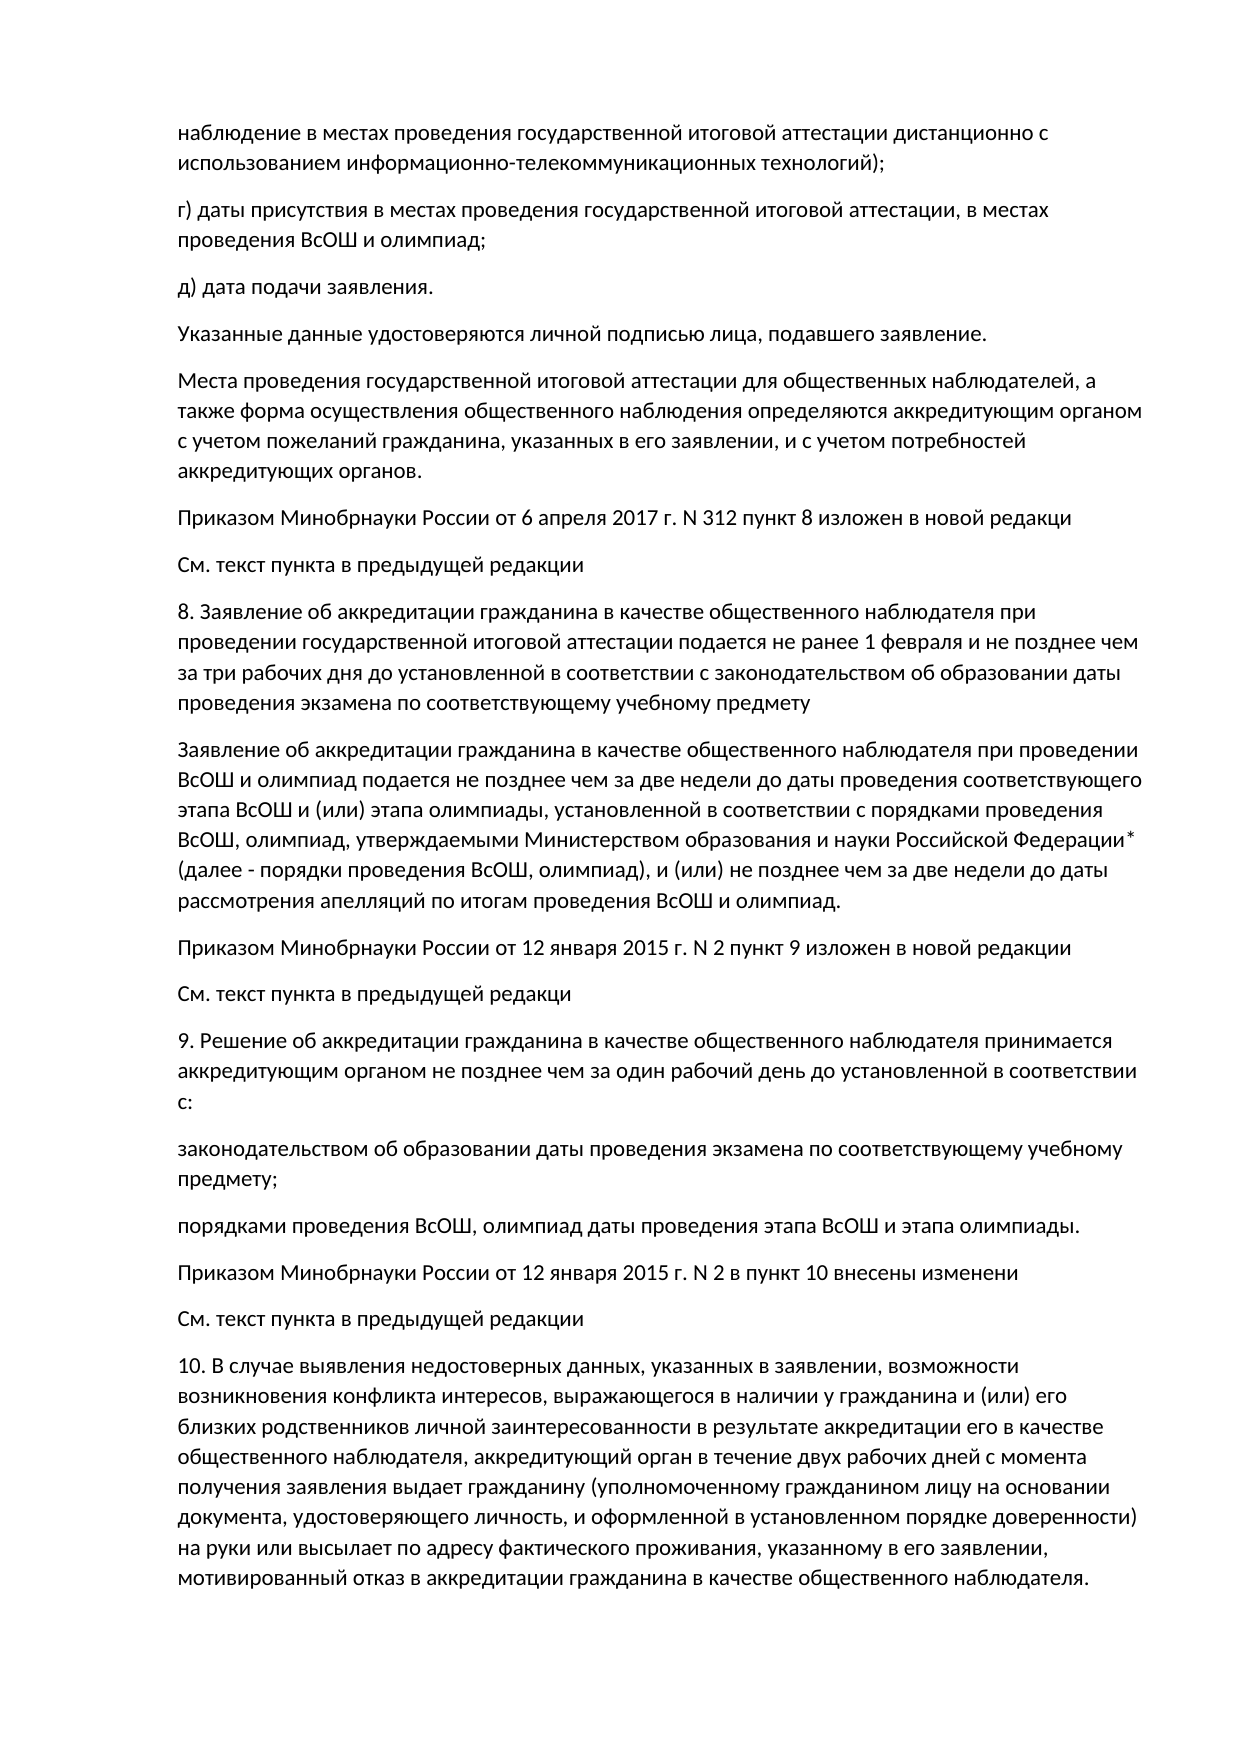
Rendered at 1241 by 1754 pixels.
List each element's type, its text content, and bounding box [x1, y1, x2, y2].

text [177, 118, 1152, 176]
text См. текст пункта в предыдущей редакци [177, 979, 1152, 1008]
text д) дата подачи заявления. [177, 272, 1152, 300]
text Заявление об аккредитации гражданина в качестве общественного наблюдателя при проведении ВсОШ и олимпиад подается не позднее чем за две недели до даты проведения соответствующего этапа ВсОШ и (или) этапа олимпиады, установленной в соответствии с порядками проведения ВсОШ, олимпиад, утверждаемыми Министерством образования и науки Российской Федерации* (далее - порядки проведения ВсОШ, олимпиад), и (или) не позднее чем за две недели до даты рассмотрения апелляций по итогам проведения ВсОШ и олимпиад. [177, 735, 1152, 914]
text порядками проведения ВсОШ, олимпиад даты проведения этапа ВсОШ и этапа олимпиады. [177, 1211, 1152, 1239]
text Приказом Минобрнауки России от 6 апреля 2017 г. N 312 пункт 8 изложен в новой редакци [177, 503, 1152, 532]
text Приказом Минобрнауки России от 12 января 2015 г. N 2 пункт 9 изложен в новой редакции [177, 933, 1152, 961]
text См. текст пункта в предыдущей редакции [177, 1304, 1152, 1333]
text См. текст пункта в предыдущей редакции [177, 550, 1152, 578]
text 10. В случае выявления недостоверных данных, указанных в заявлении, возможности возникновения конфликта интересов, выражающегося в наличии у гражданина и (или) его близких родственников личной заинтересованности в результате аккредитации его в качестве общественного наблюдателя, аккредитующий орган в течение двух рабочих дней с момента получения заявления выдает гражданину (уполномоченному гражданином лицу на основании документа, удостоверяющего личность, и оформленной в установленном порядке доверенности) на руки или высылает по адресу фактического проживания, указанному в его заявлении, мотивированный отказ в аккредитации гражданина в качестве общественного наблюдателя. [177, 1351, 1152, 1591]
text Указанные данные удостоверяются личной подписью лица, подавшего заявление. [177, 319, 1152, 347]
text г) даты присутствия в местах проведения государственной итоговой аттестации, в местах проведения ВсОШ и олимпиад; [177, 195, 1152, 253]
text Приказом Минобрнауки России от 12 января 2015 г. N 2 в пункт 10 внесены изменени [177, 1258, 1152, 1286]
text законодательством об образовании даты проведения экзамена по соответствующему учебному предмету; [177, 1134, 1152, 1192]
text 9. Решение об аккредитации гражданина в качестве общественного наблюдателя принимается аккредитующим органом не позднее чем за один рабочий день до установленной в соответствии с: [177, 1026, 1152, 1115]
text Места проведения государственной итоговой аттестации для общественных наблюдателей, а также форма осуществления общественного наблюдения определяются аккредитующим органом с учетом пожеланий гражданина, указанных в его заявлении, и с учетом потребностей аккредитующих органов. [177, 366, 1152, 485]
text 8. Заявление об аккредитации гражданина в качестве общественного наблюдателя при проведении государственной итоговой аттестации подается не ранее 1 февраля и не позднее чем за три рабочих дня до установленной в соответствии с законодательством об образовании даты проведения экзамена по соответствующему учебному предмету [177, 597, 1152, 716]
